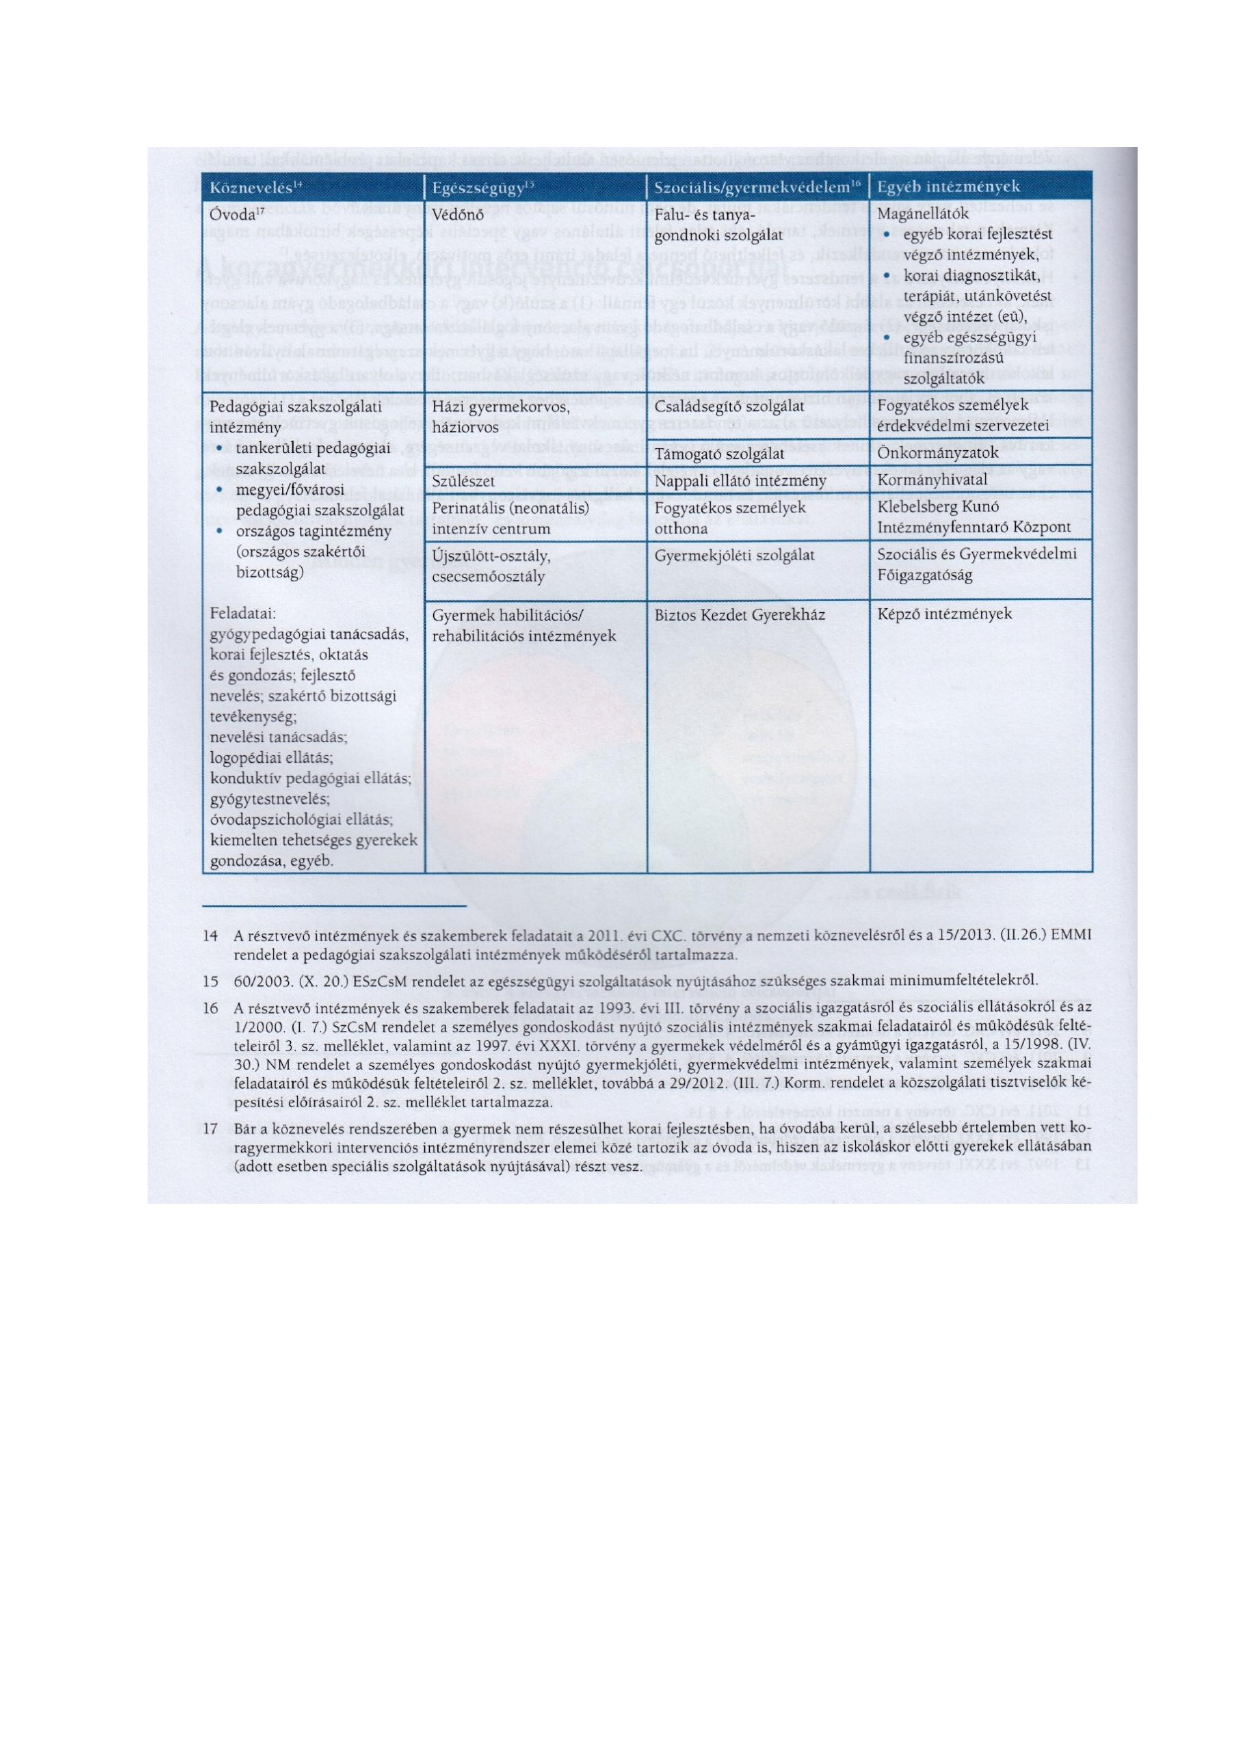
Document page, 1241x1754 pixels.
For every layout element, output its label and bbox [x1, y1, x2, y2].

picture [147, 147, 1138, 1204]
